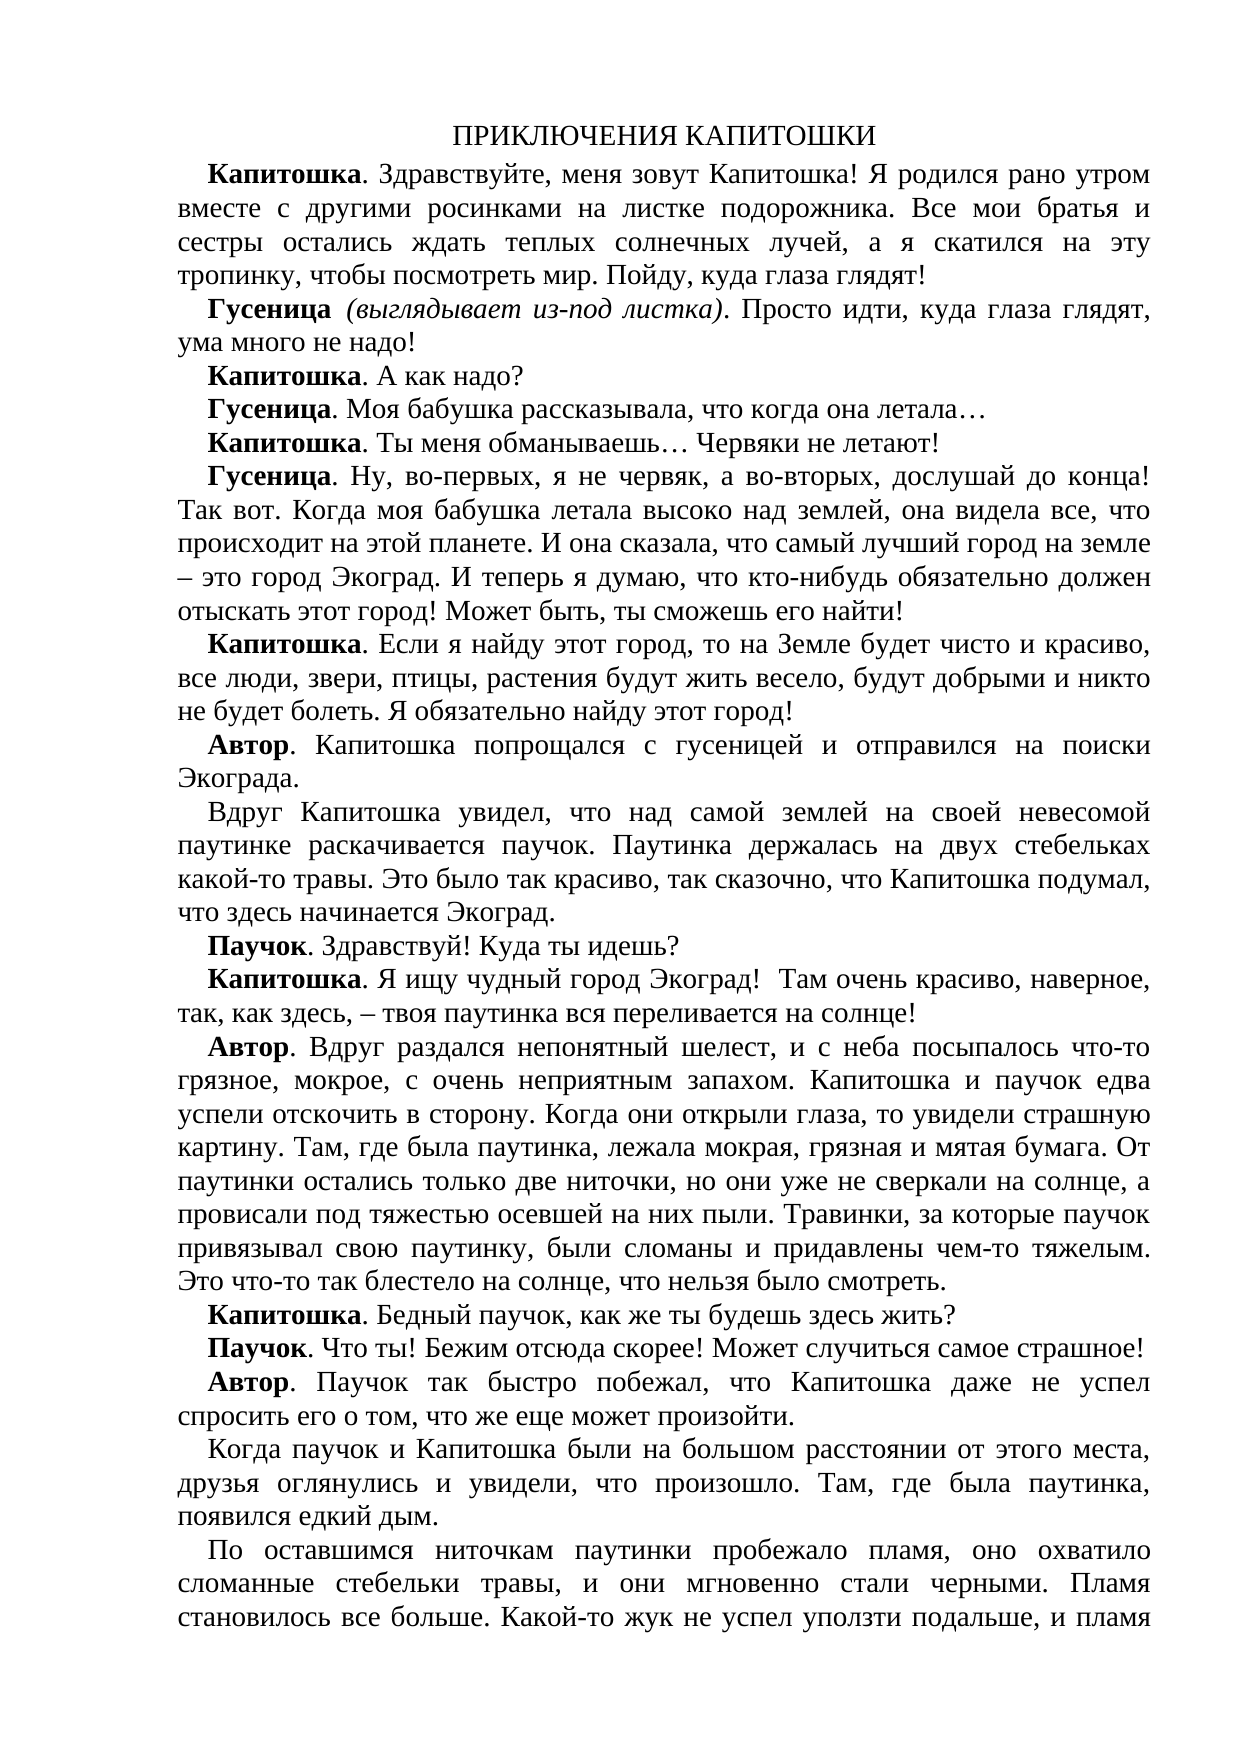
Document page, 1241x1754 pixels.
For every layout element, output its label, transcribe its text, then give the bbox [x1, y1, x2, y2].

text Гусеница (выглядывает из-под листка). Просто идти, куда глаза глядят, ума много не надо! [177, 291, 1152, 358]
text Капитошка. Я ищу чудный город Экоград! Там очень красиво, наверное, так, как здесь, – твоя паутинка вся переливается на солнце! [177, 962, 1152, 1029]
text Капитошка. Ты меня обманываешь… Червяки не летают! [177, 425, 1152, 458]
text Автор. Вдруг раздался непонятный шелест, и с неба посыпалось что-то грязное, мокрое, с очень неприятным запахом. Капитошка и паучок едва успели отскочить в сторону. Когда они открыли глаза, то увидели страшную картину. Там, где была паутинка, лежала мокрая, грязная и мятая бумага. От паутинки остались только две ниточки, но они уже не сверкали на солнце, а провисали под тяжестью осевшей на них пыли. Травинки, за которые паучок привязывал свою паутинку, были сломаны и придавлены чем-то тяжелым. Это что-то так блестело на солнце, что нельзя было смотреть. [177, 1029, 1152, 1297]
text Паучок. Здравствуй! Куда ты идешь? [177, 928, 1152, 962]
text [177, 1532, 1152, 1632]
text Вдруг Капитошка увидел, что над самой землей на своей невесомой паутинке раскачивается паучок. Паутинка держалась на двух стебельках какой-то травы. Это было так красиво, так сказочно, что Капитошка подумал, что здесь начинается Экоград. [177, 794, 1152, 928]
text Капитошка. Если я найду этот город, то на Земле будет чисто и красиво, все люди, звери, птицы, растения будут жить весело, будут добрыми и никто не будет болеть. Я обязательно найду этот город! [177, 626, 1152, 727]
text Капитошка. Здравствуйте, меня зовут Капитошка! Я родился рано утром вместе с другими росинками на листке подорожника. Все мои братья и сестры остались ждать теплых солнечных лучей, а я скатился на эту тропинку, чтобы посмотреть мир. Пойду, куда глаза глядят! [177, 157, 1152, 291]
text Капитошка. Бедный паучок, как же ты будешь здесь жить? [177, 1297, 1152, 1331]
text Автор. Капитошка попрощался с гусеницей и отправился на поиски Экограда. [177, 727, 1152, 794]
text Автор. Паучок так быстро побежал, что Капитошка даже не успел спросить его о том, что же еще может произойти. [177, 1364, 1152, 1431]
text Когда паучок и Капитошка были на большом расстоянии от этого места, друзья оглянулись и увидели, что произошло. Там, где была паутинка, появился едкий дым. [177, 1431, 1152, 1532]
text Гусеница. Ну, во-первых, я не червяк, а во-вторых, дослушай до конца! Так вот. Когда моя бабушка летала высоко над землей, она видела все, что происходит на этой планете. И она сказала, что самый лучший город на земле – это город Экоград. И теперь я думаю, что кто-нибудь обязательно должен отыскать этот город! Может быть, ты сможешь его найти! [177, 458, 1152, 626]
text Гусеница. Моя бабушка рассказывала, что когда она летала… [177, 391, 1152, 425]
text Капитошка. А как надо? [177, 358, 1152, 391]
text Приключения Капитошки [177, 118, 1152, 152]
text Паучок. Что ты! Бежим отсюда скорее! Может случиться самое страшное! [177, 1331, 1152, 1364]
